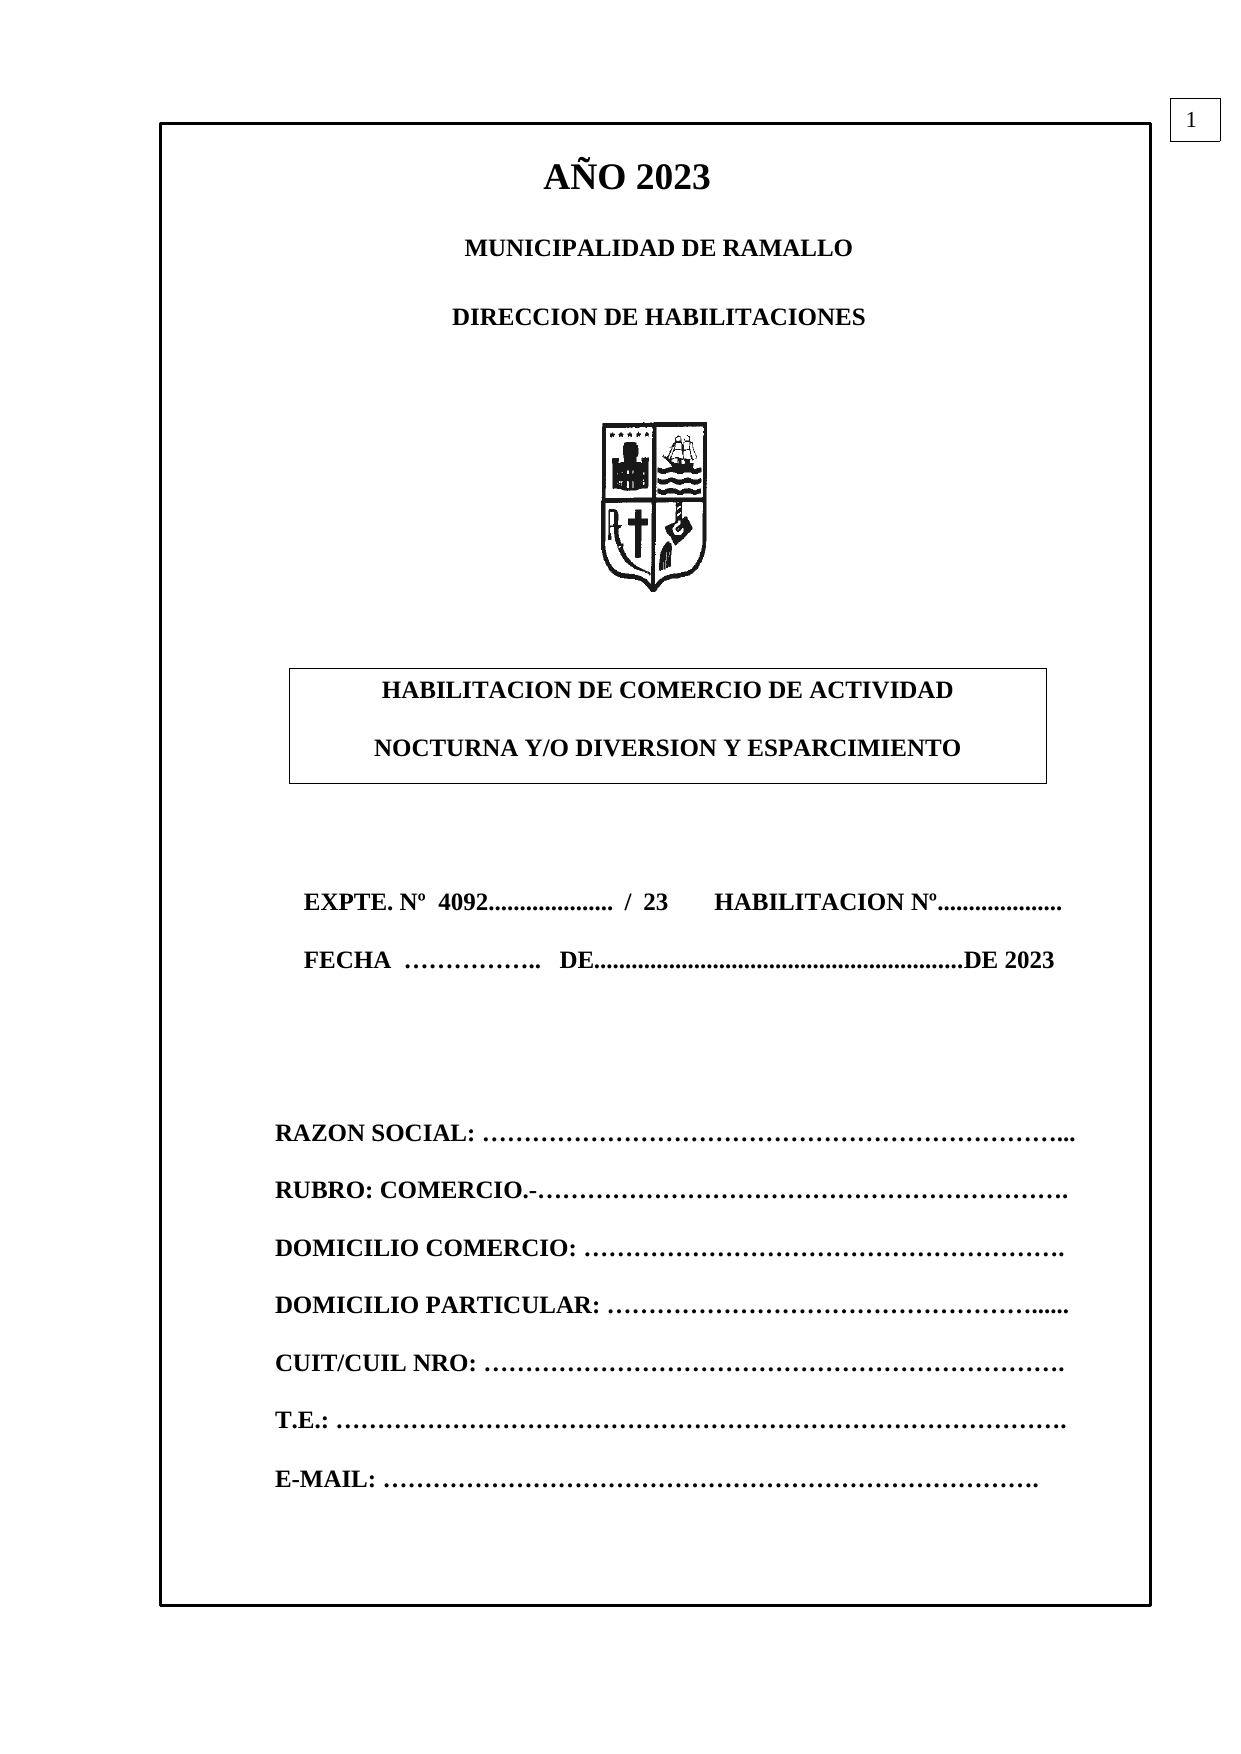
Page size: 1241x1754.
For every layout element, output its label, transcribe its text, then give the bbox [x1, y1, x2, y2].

text DOMICILIO COMERCIO: …………………………………………………. [275, 1233, 1215, 1262]
subtitle MUNICIPALIDAD DE RAMALLO [186, 233, 1131, 262]
subtitle AÑO 2023 [112, 154, 1141, 197]
text CUIT/CUIL NRO: ……………………………………………………………. [275, 1348, 1215, 1377]
text E-MAIL: ……………………………………………………………………. [275, 1464, 1215, 1492]
picture [601, 422, 707, 592]
text DOMICILIO PARTICULAR: ……………………………………………...... [275, 1290, 1215, 1319]
text T.E.: ……………………………………………………………………………. [275, 1405, 1215, 1434]
text RUBRO: COMERCIO.-………………………………………………………. [275, 1175, 1215, 1204]
text FECHA …………….. DE DE 2023 [304, 945, 1215, 974]
text EXPTE. Nº 4092.................... / 23 HABILITACION Nº.................... [304, 887, 1215, 916]
text RAZON SOCIAL: ……………………………………………………………... [275, 1118, 1215, 1147]
subtitle DIRECCION DE HABILITACIONES [186, 302, 1131, 331]
